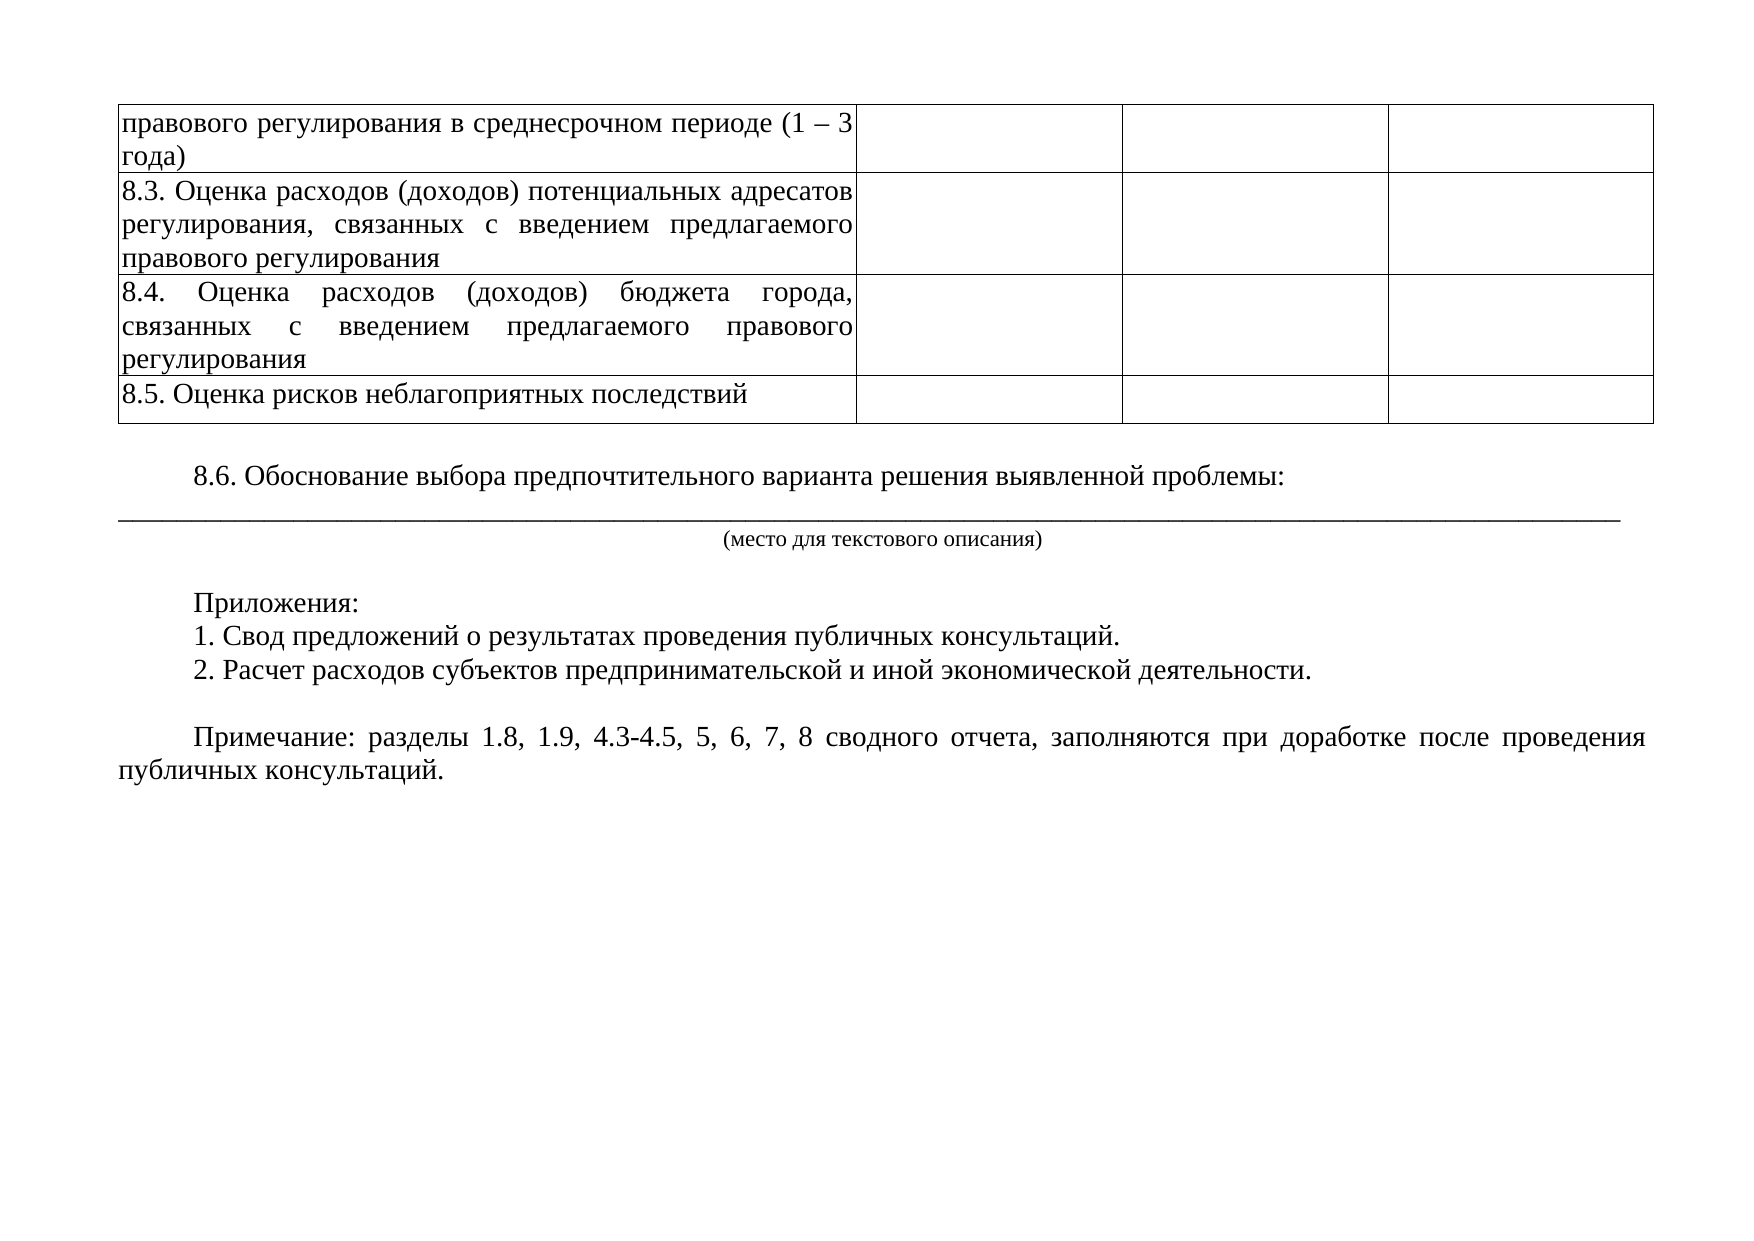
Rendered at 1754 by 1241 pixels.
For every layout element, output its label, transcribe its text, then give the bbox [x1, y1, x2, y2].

table_cell [1389, 376, 1653, 423]
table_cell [119, 105, 856, 172]
table_cell [857, 376, 1122, 423]
table_cell [857, 173, 1122, 273]
table_cell [1123, 275, 1388, 375]
table_cell [1389, 105, 1653, 172]
table_cell 8.3. Оценка расходов (доходов) потенциальных адресатов регулирования, связанных с введением предлагаемого правового регулирования [119, 173, 856, 273]
table_cell [1123, 173, 1388, 273]
text Приложения: [118, 585, 1648, 618]
text 8.6. Обоснование выбора предпочтительного варианта решения выявленной проблемы: [118, 458, 1648, 491]
table_cell [1123, 376, 1388, 423]
text (место для текстового описания) [118, 525, 1648, 551]
table_cell [1389, 275, 1653, 375]
table_cell [1123, 105, 1388, 172]
table_cell [1389, 173, 1653, 273]
table_cell 8.5. Оценка рисков неблагоприятных последствий [119, 376, 856, 423]
text _______________________________________________________________________________________________________ [118, 491, 1648, 525]
table_cell [857, 105, 1122, 172]
table_cell [857, 275, 1122, 375]
table_cell 8.4. Оценка расходов (доходов) бюджета города, связанных с введением предлагаемого правового регулирования [119, 275, 856, 375]
text Примечание: разделы 1.8, 1.9, 4.3-4.5, 5, 6, 7, 8 сводного отчета, заполняются при доработке после проведения публичных консультаций. [118, 719, 1648, 786]
text 2. Расчет расходов субъектов предпринимательской и иной экономической деятельности. [118, 652, 1648, 685]
text 1. Свод предложений о результатах проведения публичных консультаций. [118, 618, 1648, 652]
